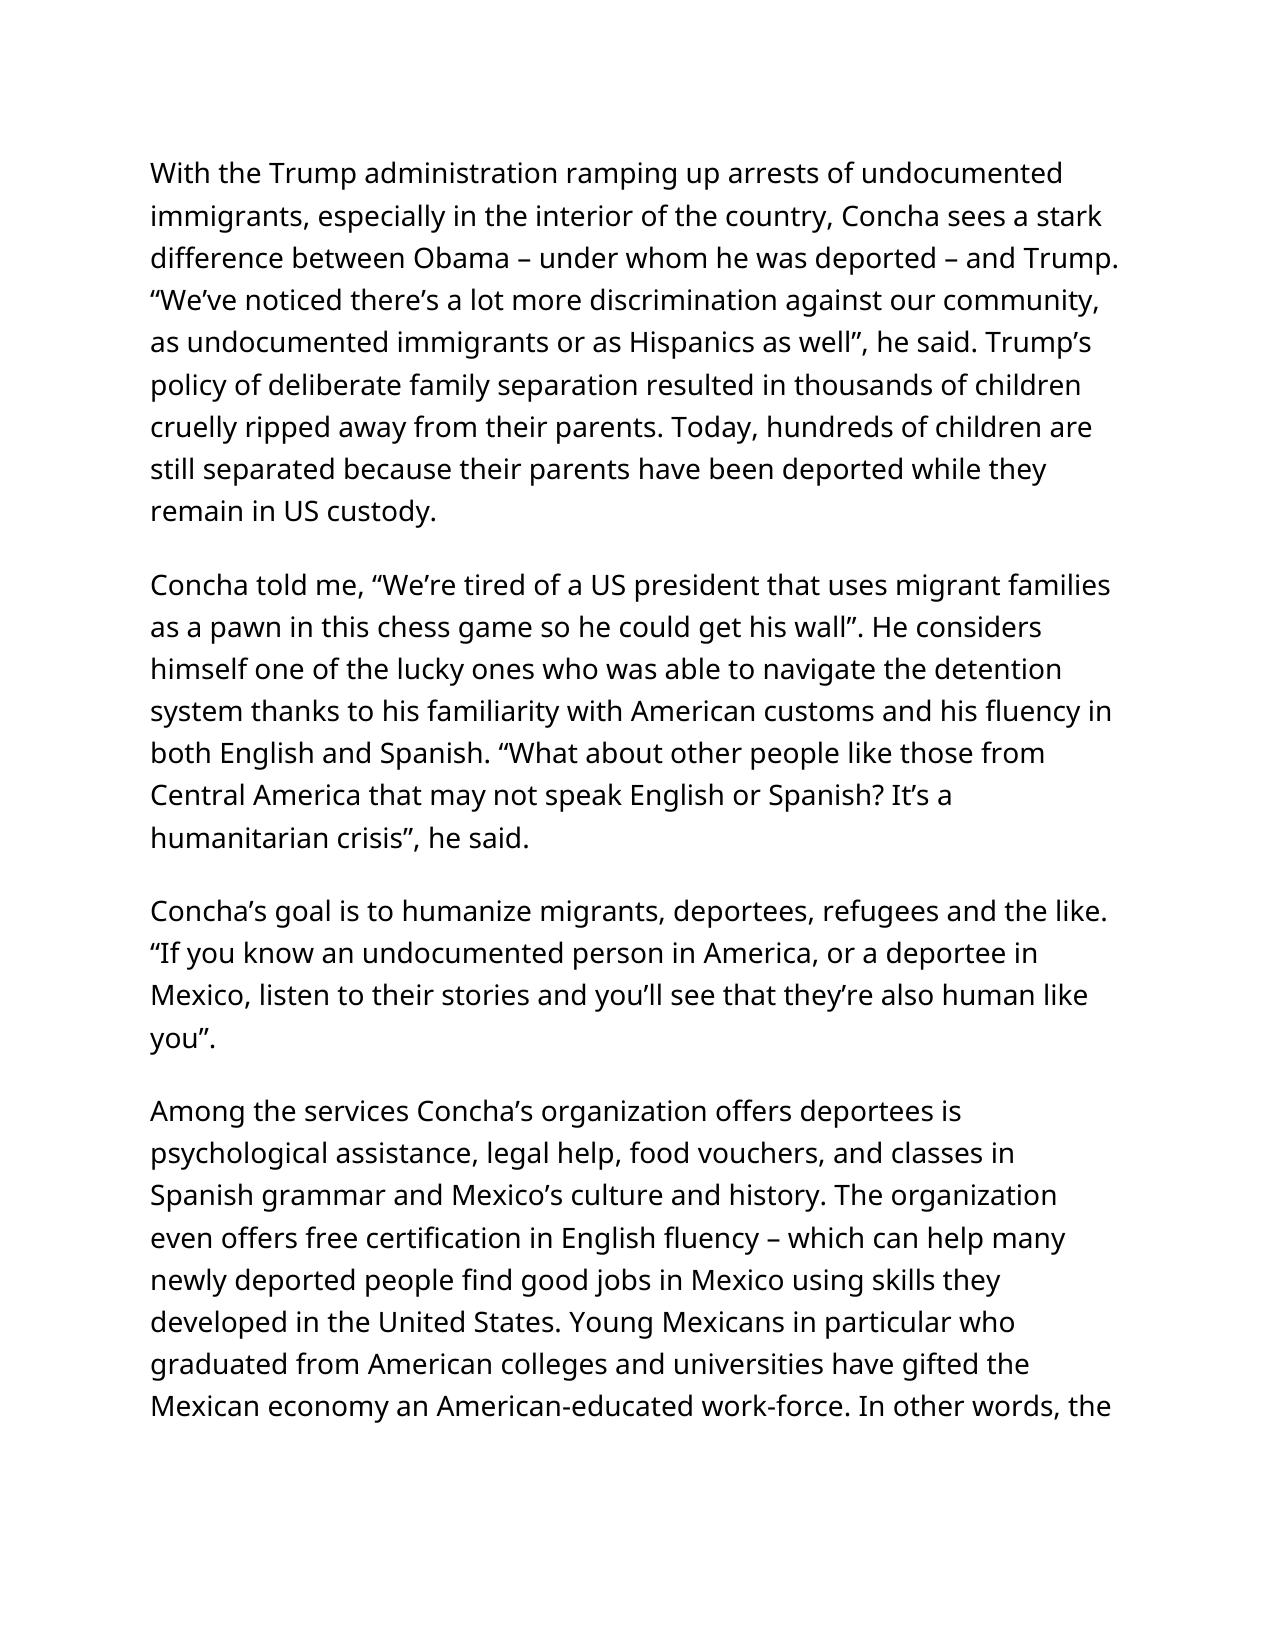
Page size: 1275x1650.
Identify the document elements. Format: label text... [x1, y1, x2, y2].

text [150, 1087, 1125, 1425]
text Concha’s goal is to humanize migrants, deportees, refugees and the like. “If you know an undocumented person in America, or a deportee in Mexico, listen to their stories and you’ll see that they’re also human like you”. [150, 887, 1125, 1056]
text Concha told me, “We’re tired of a US president that uses migrant families as a pawn in this chess game so he could get his wall”. He considers himself one of the lucky ones who was able to navigate the detention system thanks to his familiarity with American customs and his fluency in both English and Spanish. “What about other people like those from Central America that may not speak English or Spanish? It’s a humanitarian crisis”, he said. [150, 561, 1125, 856]
text With the Trump administration ramping up arrests of undocumented immigrants, especially in the interior of the country, Concha sees a stark difference between Obama – under whom he was deported – and Trump. “We’ve noticed there’s a lot more discrimination against our community, as undocumented immigrants or as Hispanics as well”, he said. Trump’s policy of deliberate family separation resulted in thousands of children cruelly ripped away from their parents. Today, hundreds of children are still separated because their parents have been deported while they remain in US custody. [150, 150, 1125, 530]
